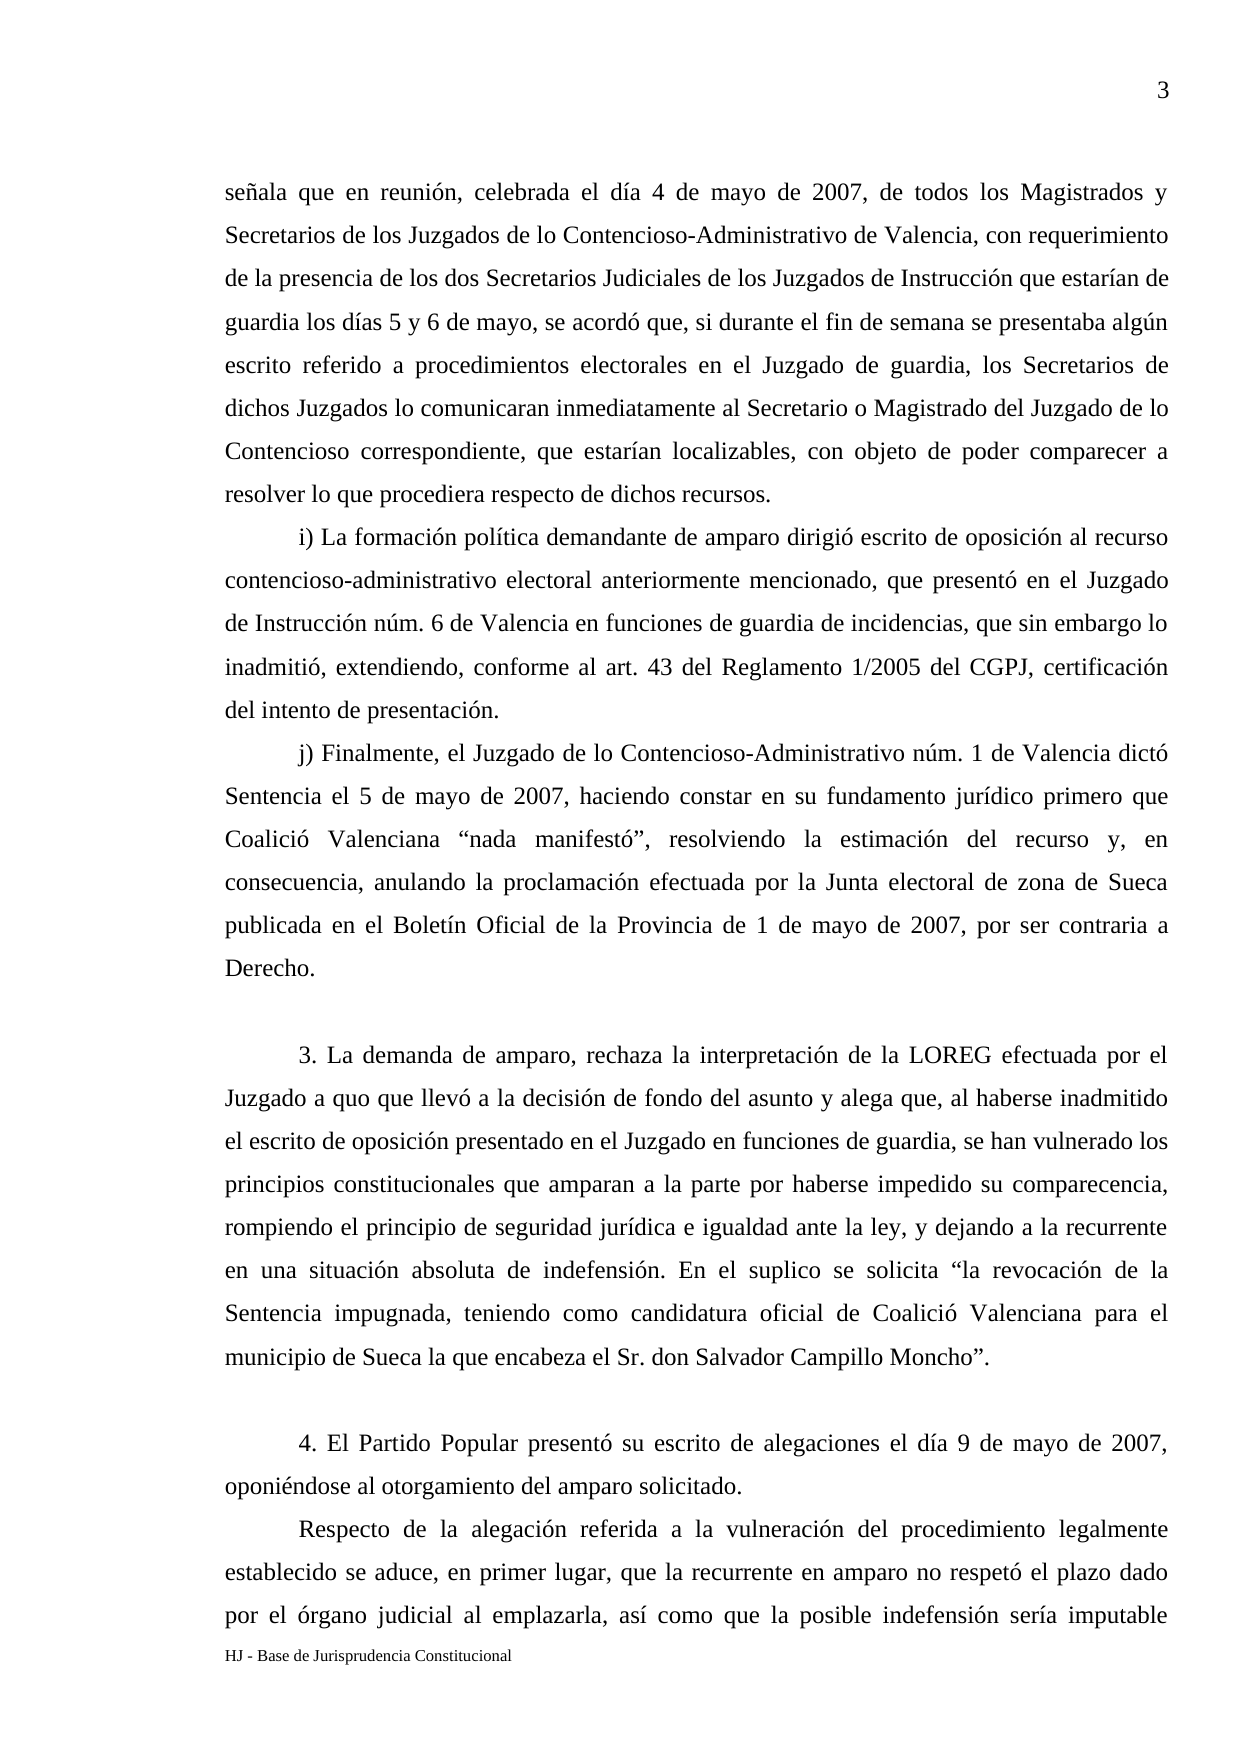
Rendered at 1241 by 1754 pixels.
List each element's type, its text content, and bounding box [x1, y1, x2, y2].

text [224, 177, 1169, 508]
text 3. La demanda de amparo, rechaza la interpretación de la LOREG efectuada por el Juzgado a quo que llevó a la decisión de fondo del asunto y alega que, al haberse inadmitido el escrito de oposición presentado en el Juzgado en funciones de guardia, se han vulnerado los principios constitucionales que amparan a la parte por haberse impedido su comparecencia, rompiendo el principio de seguridad jurídica e igualdad ante la ley, y dejando a la recurrente en una situación absoluta de indefensión. En el suplico se solicita “la revocación de la Sentencia impugnada, teniendo como candidatura oficial de Coalició Valenciana para el municipio de Sueca la que encabeza el Sr. don Salvador Campillo Moncho”. [224, 1040, 1169, 1370]
text 4. El Partido Popular presentó su escrito de alegaciones el día 9 de mayo de 2007, oponiéndose al otorgamiento del amparo solicitado. [224, 1428, 1169, 1500]
text j) Finalmente, el Juzgado de lo Contencioso-Administrativo núm. 1 de Valencia dictó Sentencia el 5 de mayo de 2007, haciendo constar en su fundamento jurídico primero que Coalició Valenciana “nada manifestó”, resolviendo la estimación del recurso y, en consecuencia, anulando la proclamación efectuada por la Junta electoral de zona de Sueca publicada en el Boletín Oficial de la Provincia de 1 de mayo de 2007, por ser contraria a Derecho. [224, 738, 1169, 982]
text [224, 1514, 1169, 1629]
text i) La formación política demandante de amparo dirigió escrito de oposición al recurso contencioso-administrativo electoral anteriormente mencionado, que presentó en el Juzgado de Instrucción núm. 6 de Valencia en funciones de guardia de incidencias, que sin embargo lo inadmitió, extendiendo, conforme al art. 43 del Reglamento 1/2005 del CGPJ, certificación del intento de presentación. [224, 522, 1169, 723]
